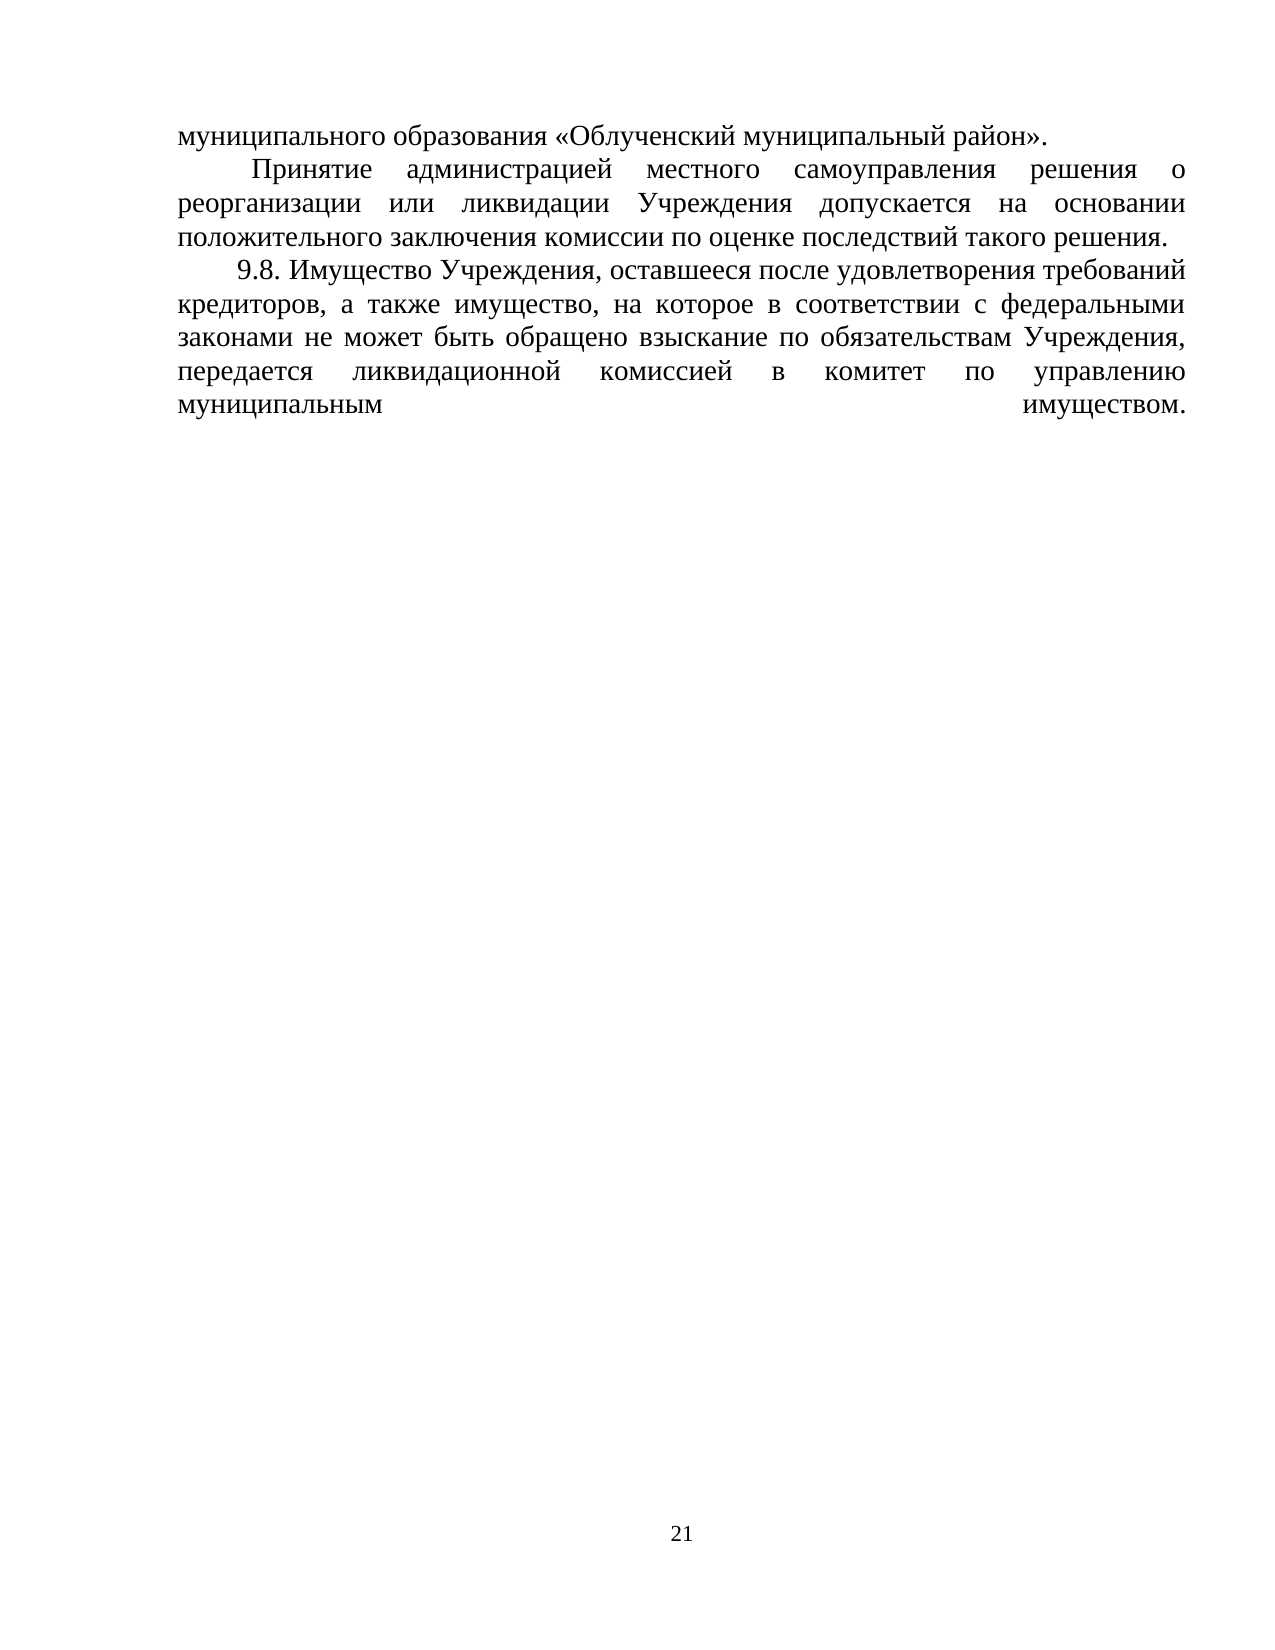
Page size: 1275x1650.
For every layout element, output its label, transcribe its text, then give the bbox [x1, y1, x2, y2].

text 9.8. Имущество Учреждения, оставшееся после удовлетворения требований кредиторов, а также имущество, на которое в соответствии с федеральными законами не может быть обращено взыскание по обязательствам Учреждения, передается ликвидационной комиссией в комитет по управлению муниципальным имуществом. [177, 252, 1186, 420]
text Принятие администрацией местного самоуправления решения о реорганизации или ликвидации Учреждения допускается на основании положительного заключения комиссии по оценке последствий такого решения. [177, 152, 1186, 252]
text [177, 118, 1186, 152]
